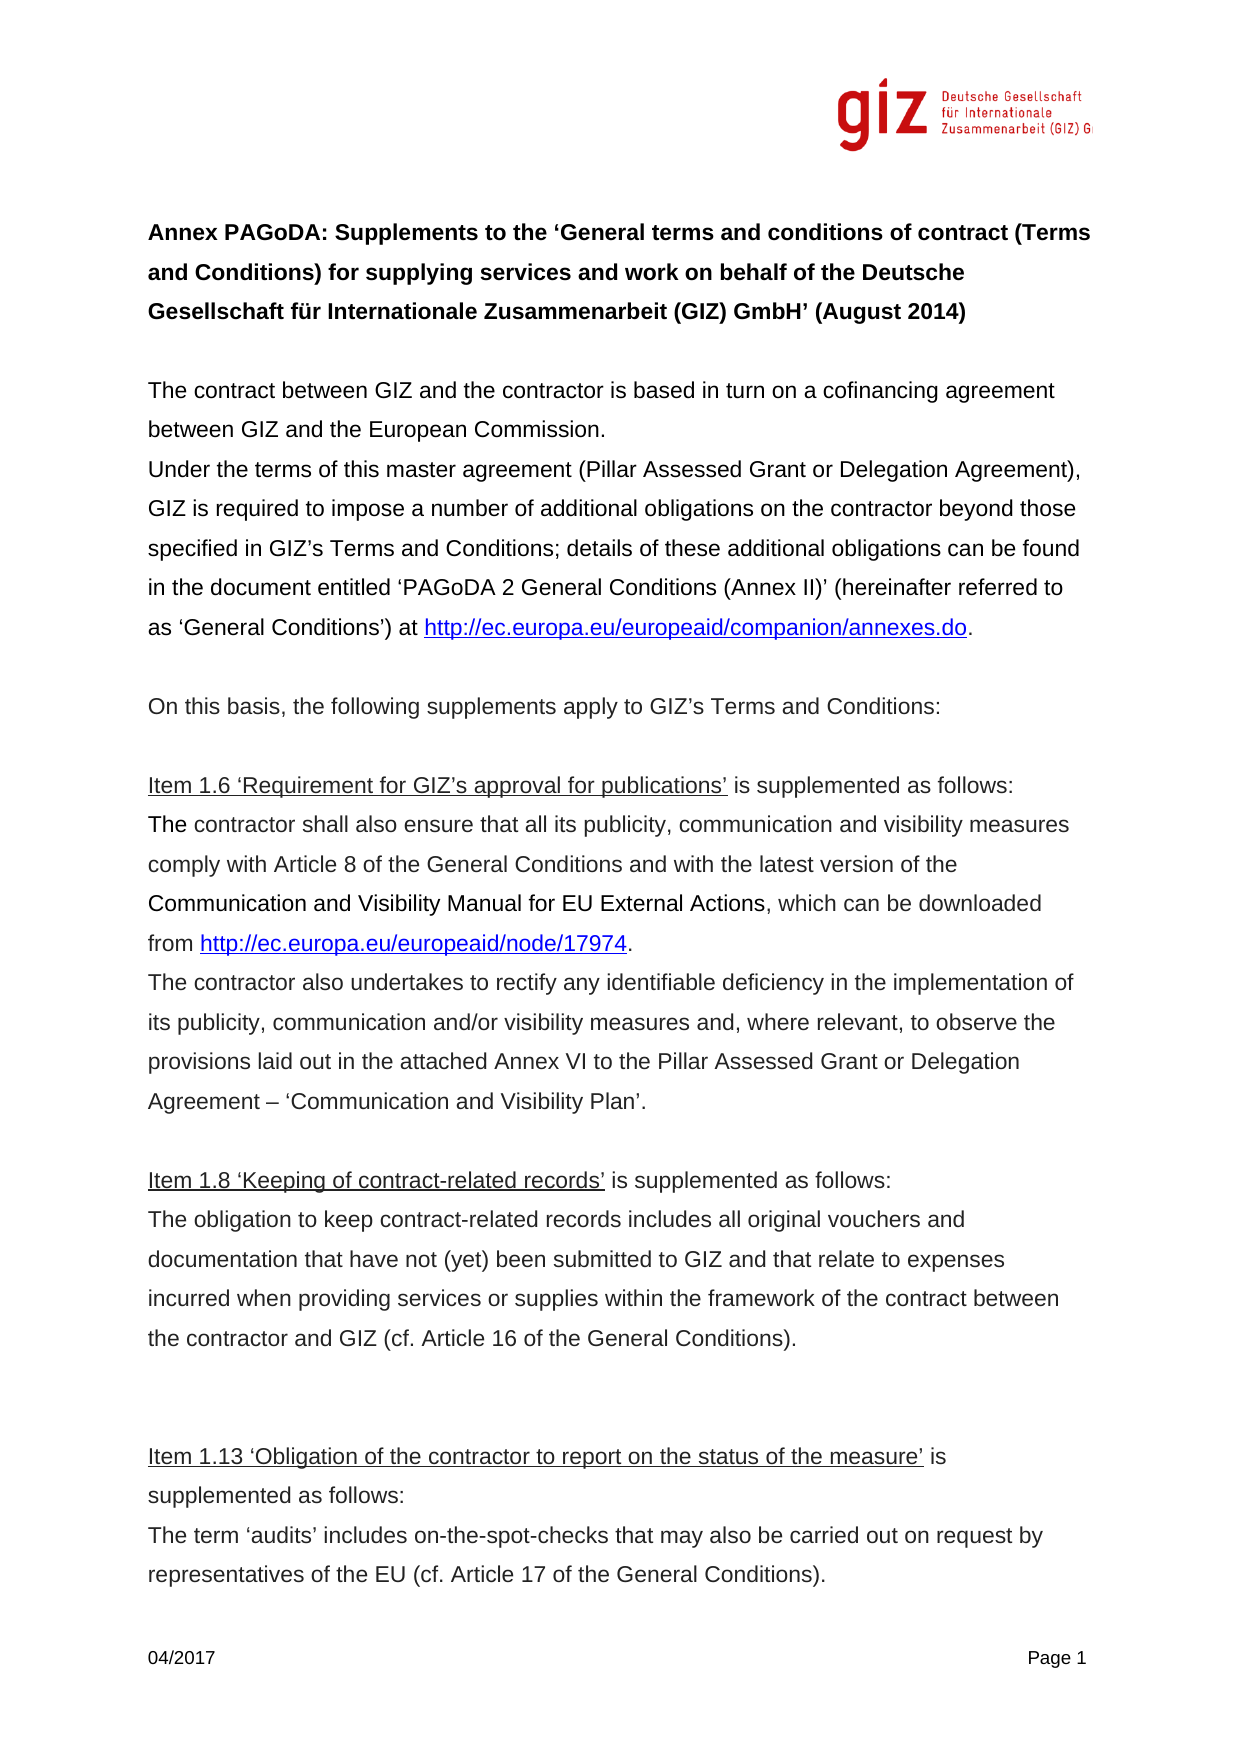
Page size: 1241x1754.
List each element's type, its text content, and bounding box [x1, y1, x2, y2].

text Item 1.6 ‘Requirement for GIZ’s approval for publications’ is supplemented as follows: [148, 772, 1092, 798]
text The obligation to keep contract-related records includes all original vouchers and documentation that have not (yet) been submitted to GIZ and that relate to expenses incurred when providing services or supplies within the framework of the contract between the contractor and GIZ (cf. Article 16 of the General Conditions). [148, 1206, 1092, 1351]
text On this basis, the following supplements apply to GIZ’s Terms and Conditions: [148, 693, 1092, 719]
text Under the terms of this master agreement (Pillar Assessed Grant or Delegation Agreement), GIZ is required to impose a number of additional obligations on the contractor beyond those specified in GIZ’s Terms and Conditions; details of these additional obligations can be found in the document entitled ‘PAGoDA 2 General Conditions (Annex II)’ (hereinafter referred to as ‘General Conditions’) at http://ec.europa.eu/europeaid/companion/annexes.do. [148, 456, 1092, 640]
text Item 1.8 ‘Keeping of contract-related records’ is supplemented as follows: [148, 1167, 1092, 1193]
picture [808, 44, 1093, 193]
text Annex PAGoDA: Supplements to the ‘General terms and conditions of contract (Terms and Conditions) for supplying services and work on behalf of the Deutsche Gesellschaft für Internationale Zusammenarbeit (GIZ) GmbH’ (August 2014) [148, 219, 1092, 324]
text The contract between GIZ and the contractor is based in turn on a cofinancing agreement between GIZ and the European Commission. [148, 377, 1092, 443]
text Item 1.13 ‘Obligation of the contractor to report on the status of the measure’ is supplemented as follows: [148, 1443, 1092, 1509]
text The term ‘audits’ includes on-the-spot-checks that may also be carried out on request by representatives of the EU (cf. Article 17 of the General Conditions). [148, 1522, 1092, 1588]
text The contractor also undertakes to rectify any identifiable deficiency in the implementation of its publicity, communication and/or visibility measures and, where relevant, to observe the provisions laid out in the attached Annex VI to the Pillar Assessed Grant or Delegation Agreement – ‘Communication and Visibility Plan’. [148, 969, 1092, 1114]
text The contractor shall also ensure that all its publicity, communication and visibility measures comply with Article 8 of the General Conditions and with the latest version of the Communication and Visibility Manual for EU External Actions, which can be downloaded from http://ec.europa.eu/europeaid/node/17974. [148, 811, 1092, 956]
